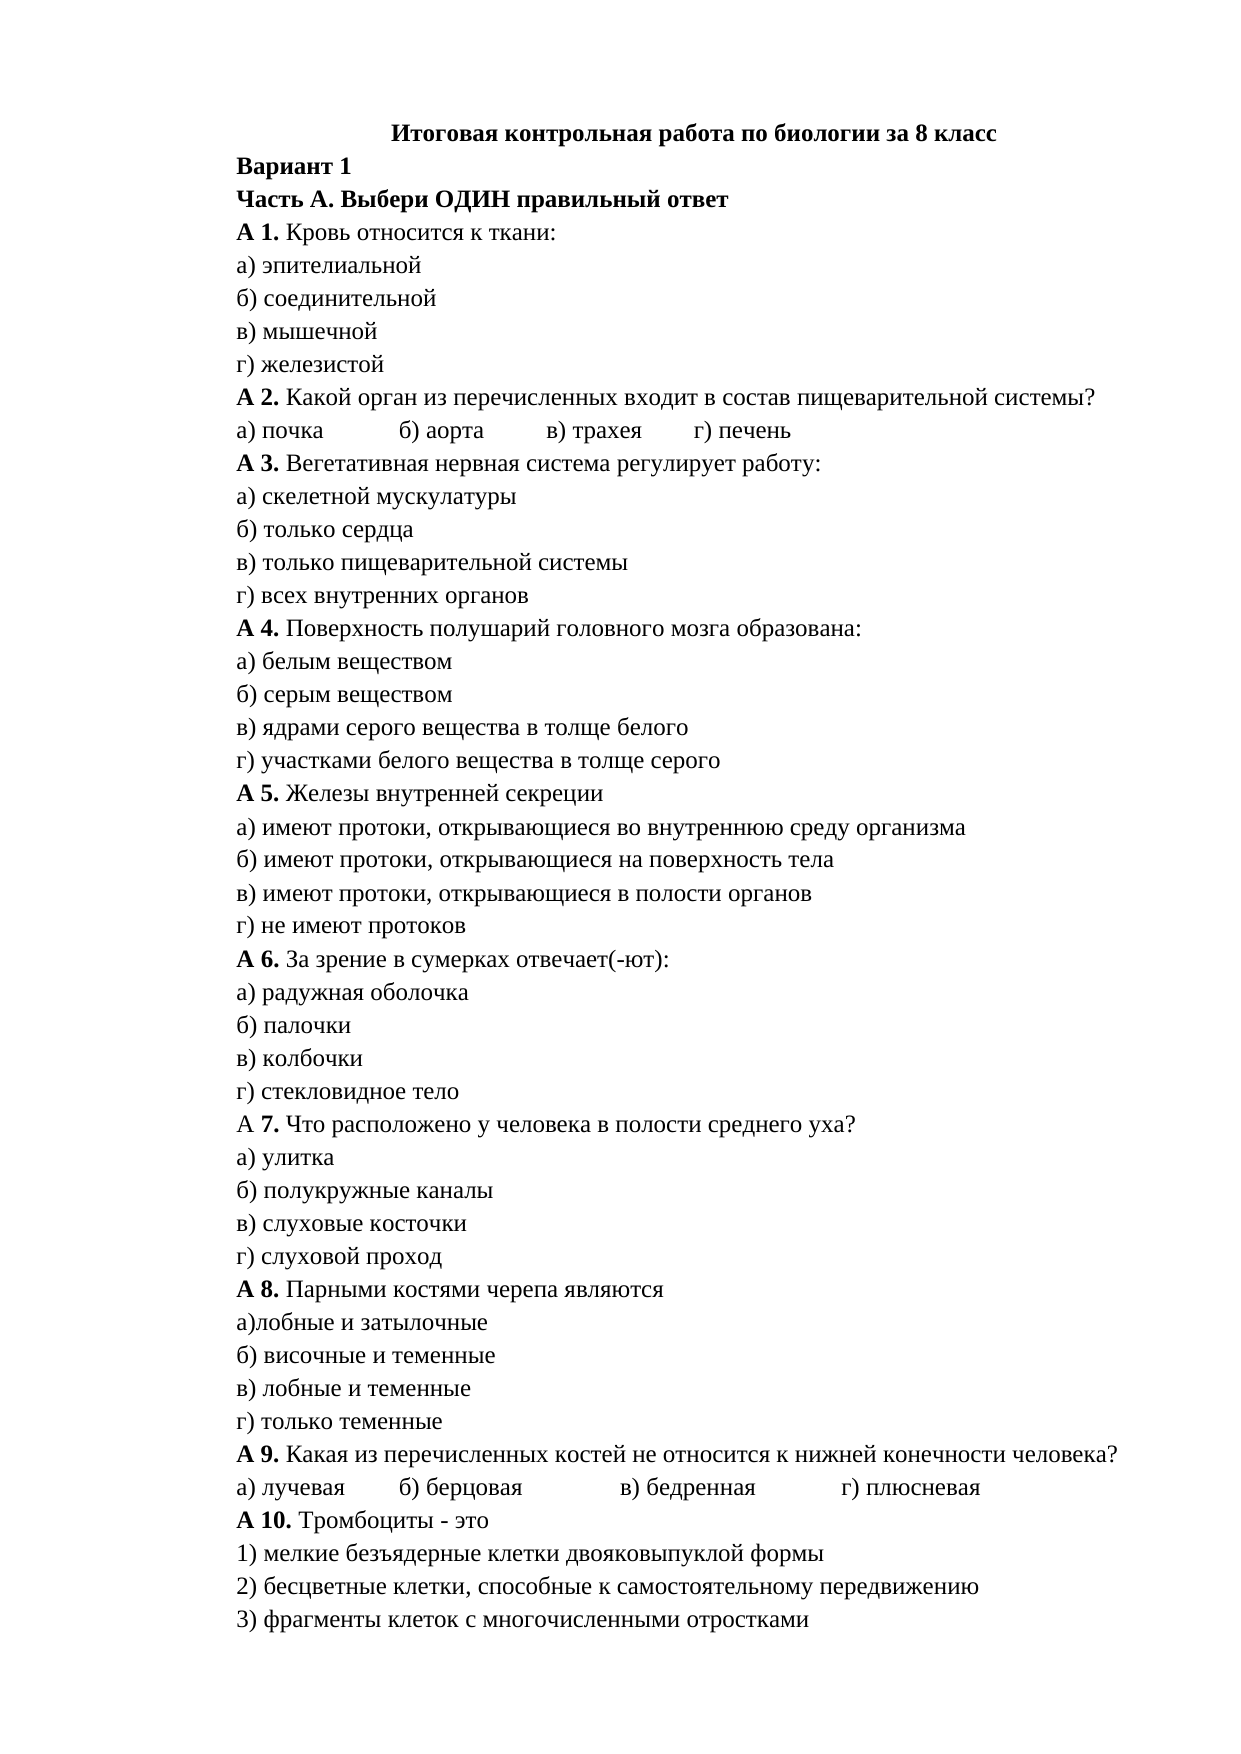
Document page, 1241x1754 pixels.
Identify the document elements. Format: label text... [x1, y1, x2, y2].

text в) колбочки [177, 1043, 1152, 1071]
text а) лучевая б) берцовая в) бедренная г) плюсневая [177, 1472, 1152, 1501]
text г) участками белого вещества в толще серого [177, 746, 1152, 774]
text б) палочки [177, 1010, 1152, 1038]
text в) ядрами серого вещества в толще белого [177, 712, 1152, 741]
text а) скелетной мускулатуры [177, 481, 1152, 510]
text б) височные и теменные [177, 1340, 1152, 1369]
text г) стекловидное тело [177, 1076, 1152, 1104]
text б) полукружные каналы [177, 1175, 1152, 1203]
text А 5. Железы внутренней секреции [177, 778, 1152, 807]
text а) почка б) аорта в) трахея г) печень [177, 415, 1152, 444]
text А 3. Вегетативная нервная система регулирует работу: [177, 448, 1152, 477]
text а)лобные и затылочные [177, 1307, 1152, 1336]
text г) не имеют протоков [177, 911, 1152, 939]
text в) слуховые косточки [177, 1208, 1152, 1237]
text в) лобные и теменные [177, 1373, 1152, 1402]
text А 2. Какой орган из перечисленных входит в состав пищеварительной системы? [177, 382, 1152, 411]
text 2) бесцветные клетки, способные к самостоятельному передвижению [177, 1571, 1152, 1600]
text в) мышечной [177, 316, 1152, 345]
text г) только теменные [177, 1406, 1152, 1435]
text А 10. Тромбоциты - это [177, 1505, 1152, 1534]
text в) имеют протоки, открывающиеся в полости органов [177, 878, 1152, 906]
text А 9. Какая из перечисленных костей не относится к нижней конечности человека? [177, 1439, 1152, 1468]
text А 7. Что расположено у человека в полости среднего уха? [177, 1109, 1152, 1137]
text А 6. За зрение в сумерках отвечает(-ют): [177, 944, 1152, 972]
text б) только сердца [177, 514, 1152, 543]
text а) улитка [177, 1142, 1152, 1171]
text а) имеют протоки, открывающиеся во внутреннюю среду организма [177, 812, 1152, 840]
text а) радужная оболочка [177, 977, 1152, 1005]
text б) серым веществом [177, 679, 1152, 708]
text 3) фрагменты клеток с многочисленными отростками [177, 1604, 1152, 1633]
text в) только пищеварительной системы [177, 547, 1152, 576]
text г) железистой [177, 349, 1152, 378]
text 1) мелкие безъядерные клетки двояковыпуклой формы [177, 1538, 1152, 1567]
text а) белым веществом [177, 646, 1152, 675]
text А 1. Кровь относится к ткани: [177, 217, 1152, 246]
text Итоговая контрольная работа по биологии за 8 класс [177, 118, 1152, 147]
text А 8. Парными костями черепа являются [177, 1274, 1152, 1303]
text г) слуховой проход [177, 1241, 1152, 1269]
text Вариант 1 [177, 151, 1152, 180]
text б) имеют протоки, открывающиеся на поверхность тела [177, 844, 1152, 873]
text г) всех внутренних органов [177, 580, 1152, 609]
text Часть А. Выбери ОДИН правильный ответ [177, 184, 1152, 213]
text А 4. Поверхность полушарий головного мозга образована: [177, 613, 1152, 642]
text б) соединительной [177, 283, 1152, 312]
text а) эпителиальной [177, 250, 1152, 279]
